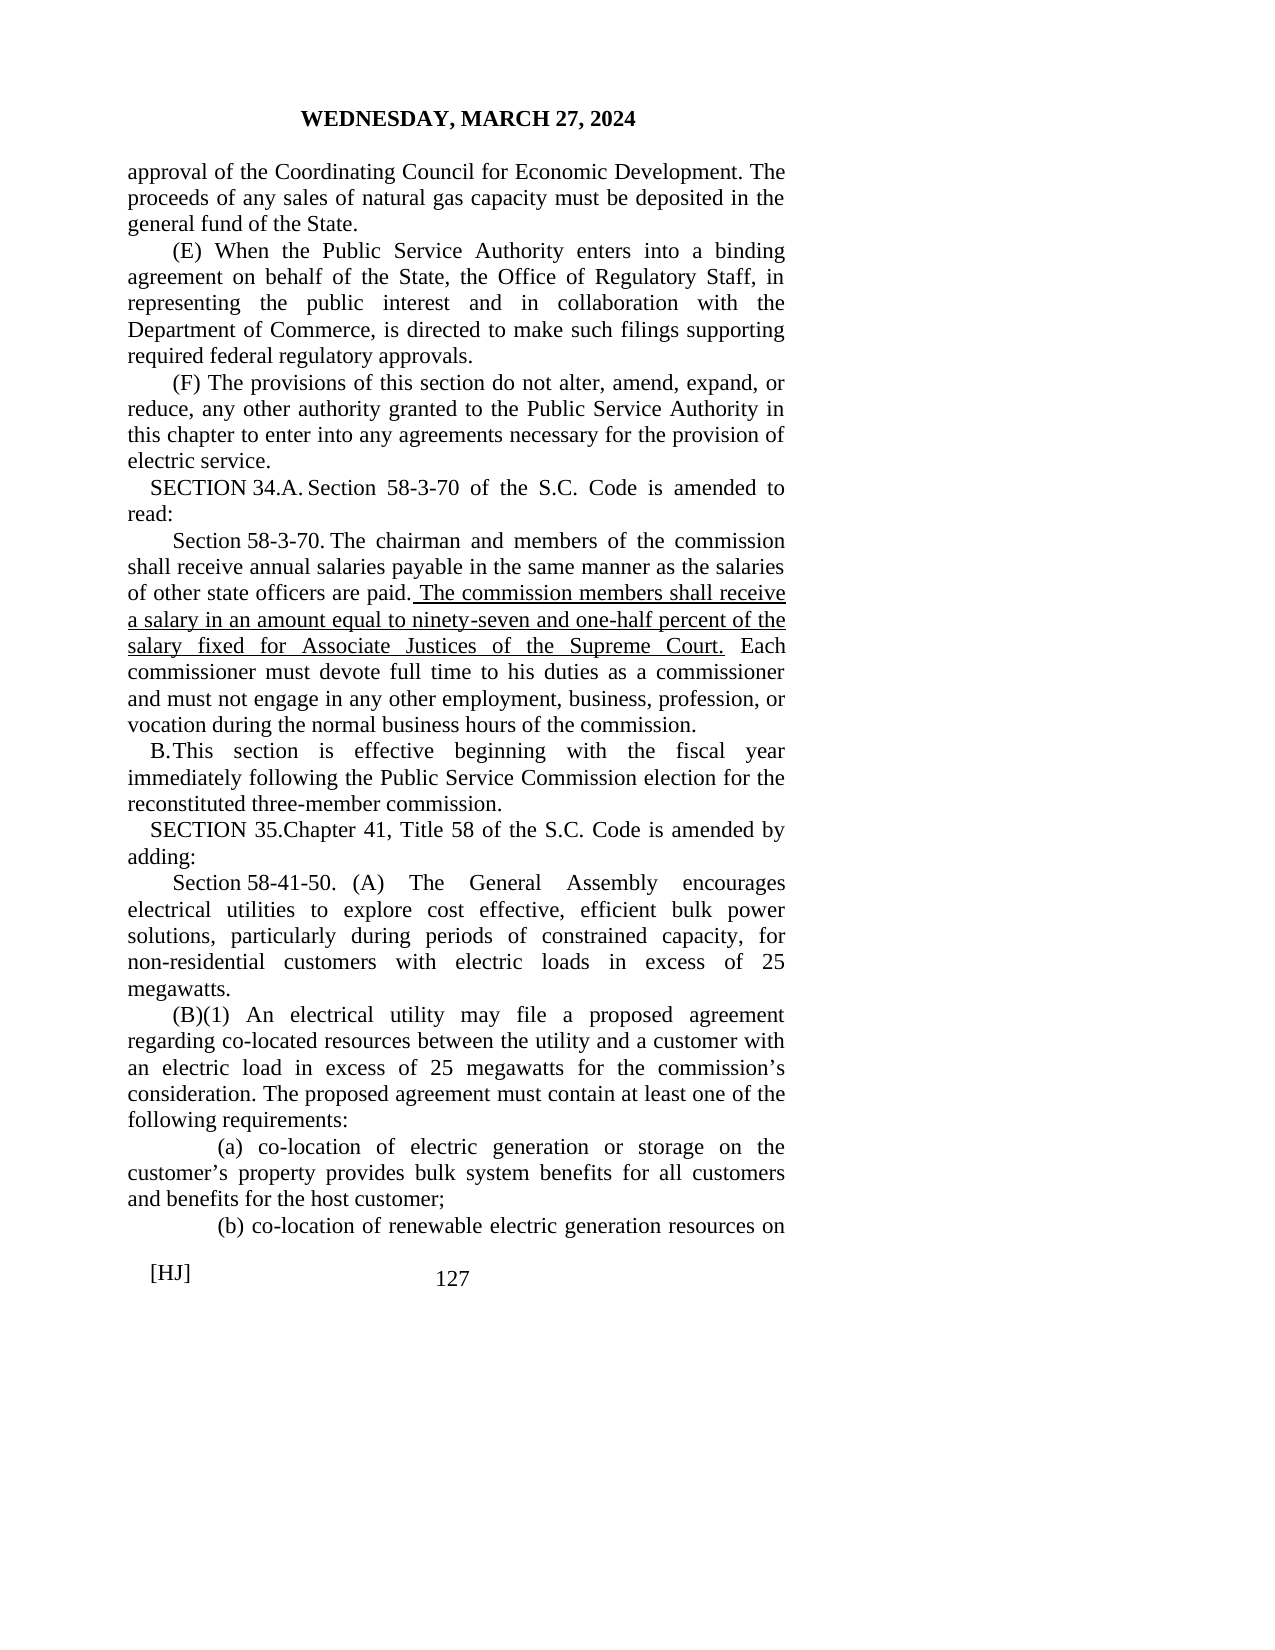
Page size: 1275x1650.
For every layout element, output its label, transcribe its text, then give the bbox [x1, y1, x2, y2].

text (F) The provisions of this section do not alter, amend, expand, or reduce, any other authority granted to the Public Service Authority in this chapter to enter into any agreements necessary for the provision of electric service. [127, 368, 786, 474]
text Section 58-3-70. The chairman and members of the commission shall receive annual salaries payable in the same manner as the salaries of other state officers are paid. The commission members shall receive a salary in an amount equal to ninety-seven and one-half percent of the salary fixed for Associate Justices of the Supreme Court. Each commissioner must devote full time to his duties as a commissioner and must not engage in any other employment, business, profession, or vocation during the normal business hours of the commission. [127, 527, 786, 629]
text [127, 1212, 786, 1238]
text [127, 158, 786, 237]
text B. This section is effective beginning with the fiscal year immediately following the Public Service Commission election for the reconstituted three-member commission. [127, 737, 786, 817]
text (a) co-location of electric generation or storage on the customer’s property provides bulk system benefits for all customers and benefits for the host customer; [127, 1133, 786, 1212]
text SECTION 35.Chapter 41, Title 58 of the S.C. Code is amended by adding: [127, 817, 786, 869]
text (B)(1) An electrical utility may file a proposed agreement regarding co-located resources between the utility and a customer with an electric load in excess of 25 megawatts for the commission’s consideration. The proposed agreement must contain at least one of the following requirements: [127, 1001, 786, 1133]
text Section 58-41-50. (A) The General Assembly encourages electrical utilities to explore cost effective, efficient bulk power solutions, particularly during periods of constrained capacity, for non-residential customers with electric loads in excess of 25 megawatts. [127, 869, 786, 1001]
text (E) When the Public Service Authority enters into a binding agreement on behalf of the State, the Office of Regulatory Staff, in representing the public interest and in collaboration with the Department of Commerce, is directed to make such filings supporting required federal regulatory approvals. [127, 237, 786, 368]
text Section 58-3-70. The chairman and members of the commission shall receive annual salaries payable in the same manner as the salaries of other state officers are paid. The commission members shall receive a salary in an amount equal to ninety-seven and one-half percent of the salary fixed for Associate Justices of the Supreme Court. Each commissioner must devote full time to his duties as a commissioner and must not engage in any other employment, business, profession, or vocation during the normal business hours of the commission. [127, 630, 786, 737]
text SECTION 34.A. Section 58-3-70 of the S.C. Code is amended to read: [127, 474, 786, 527]
